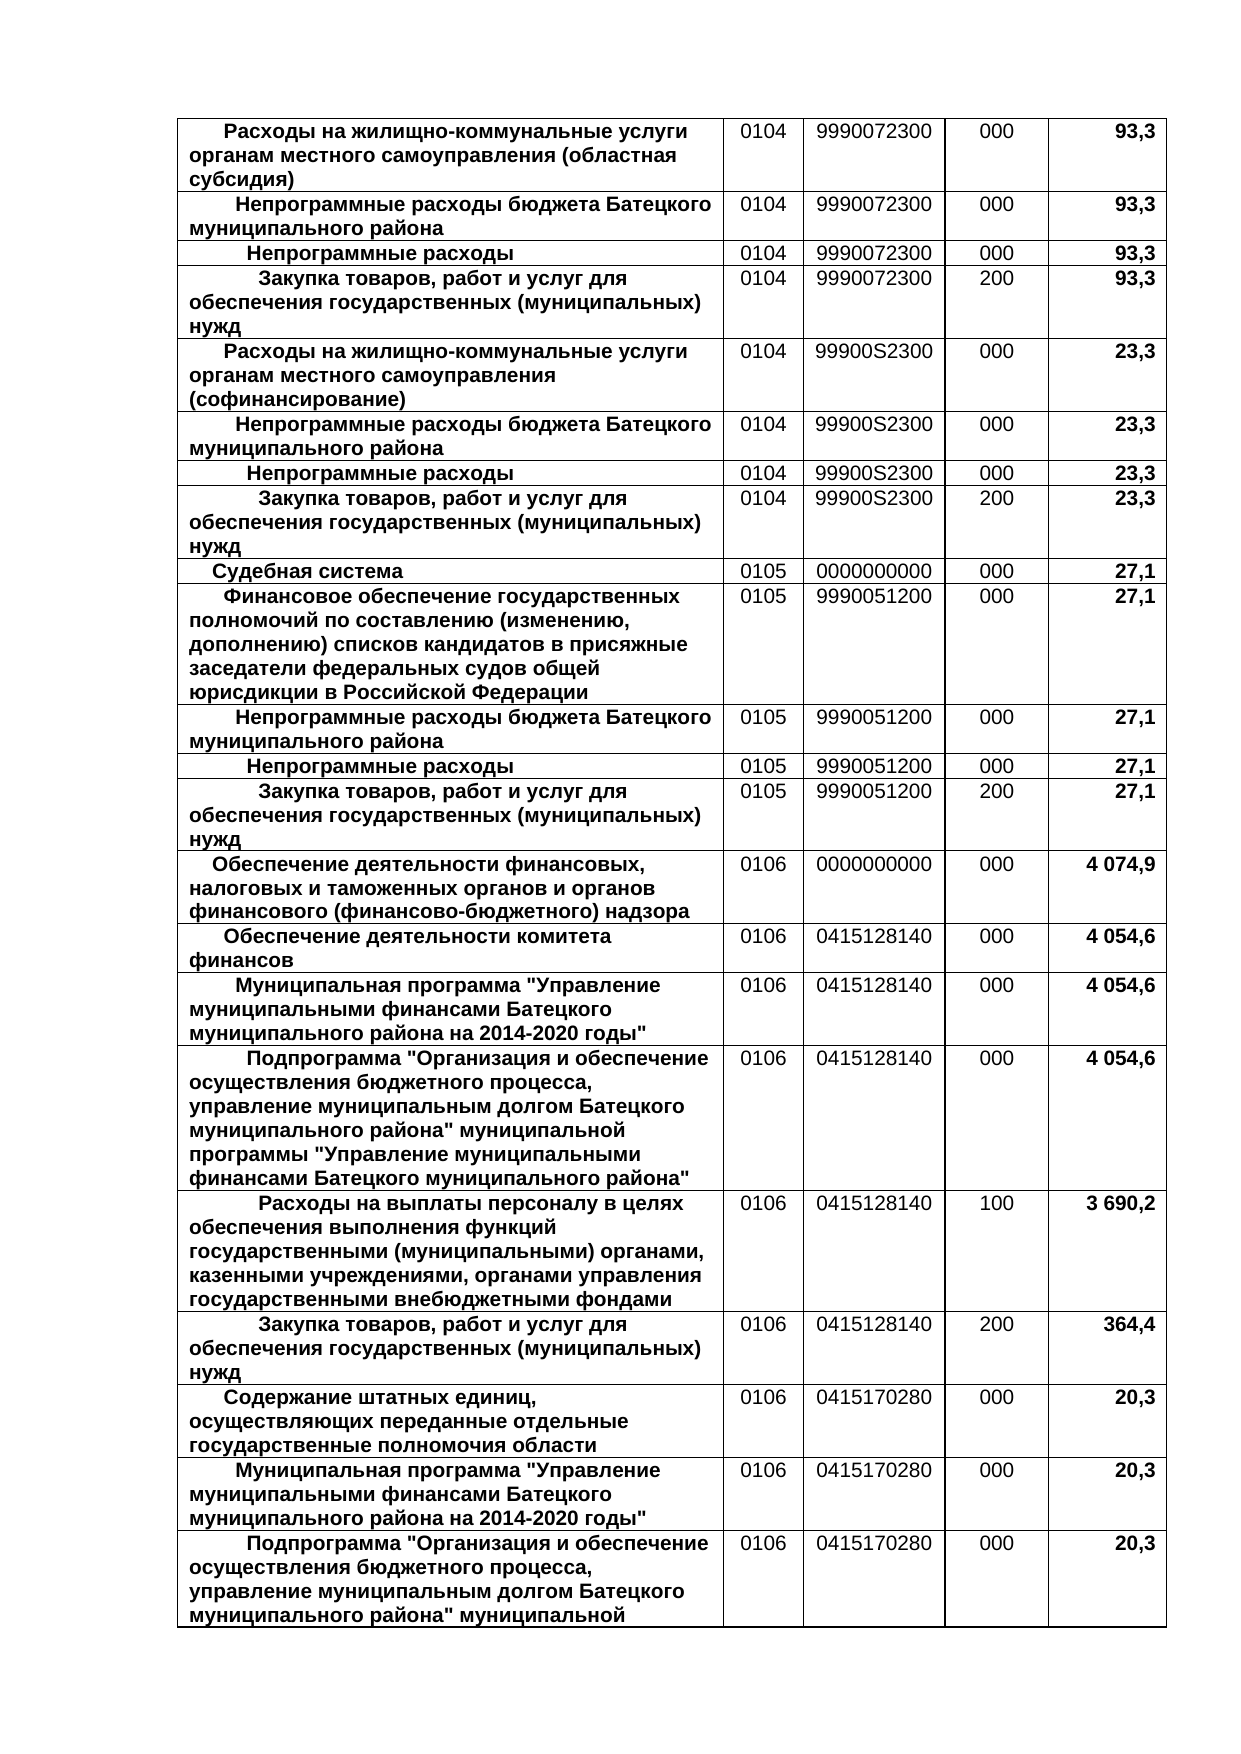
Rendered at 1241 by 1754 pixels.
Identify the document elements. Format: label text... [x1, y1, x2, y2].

table_cell Расходы на жилищно-коммунальные услуги органам местного самоуправления (областная субсидия) [178, 119, 723, 191]
table_cell 0415128140 [804, 1312, 944, 1384]
table_cell 0106 [724, 1385, 803, 1457]
table_cell 100 [946, 1191, 1048, 1311]
table_cell Обеспечение деятельности комитета финансов [178, 924, 723, 972]
table_cell 000 [946, 339, 1048, 411]
table_cell 4 054,6 [1049, 1046, 1166, 1190]
table_cell 4 054,6 [1049, 973, 1166, 1045]
table_cell 93,3 [1049, 241, 1166, 265]
table_cell 0104 [724, 412, 803, 460]
table_cell 000 [946, 461, 1048, 485]
table_cell 9990072300 [804, 119, 944, 191]
table_cell 000 [946, 584, 1048, 703]
table_cell 0106 [724, 973, 803, 1045]
table_cell 000 [946, 705, 1048, 752]
table_cell 27,1 [1049, 754, 1166, 777]
table_cell 93,3 [1049, 266, 1166, 338]
table_cell Финансовое обеспечение государственных полномочий по составлению (изменению, дополнению) списков кандидатов в присяжные заседатели федеральных судов общей юрисдикции в Российской Федерации [178, 584, 723, 703]
table_cell Муниципальная программа "Управление муниципальными финансами Батецкого муниципального района на 2014-2020 годы" [178, 1458, 723, 1529]
table_cell Непрограммные расходы [178, 461, 723, 485]
table_cell 000 [946, 1531, 1048, 1626]
table_cell 0104 [724, 241, 803, 265]
table_cell 0415128140 [804, 1046, 944, 1190]
table_cell 000 [946, 412, 1048, 460]
table_cell 99900S2300 [804, 412, 944, 460]
table_cell 0415170280 [804, 1385, 944, 1457]
table_cell 9990072300 [804, 241, 944, 265]
table_cell 9990051200 [804, 584, 944, 703]
table_cell 0106 [724, 1191, 803, 1311]
table_cell 23,3 [1049, 412, 1166, 460]
table_cell 27,1 [1049, 705, 1166, 752]
table_cell 23,3 [1049, 461, 1166, 485]
table_cell 27,1 [1049, 584, 1166, 703]
table_cell 0415128140 [804, 924, 944, 972]
table_cell 20,3 [1049, 1458, 1166, 1529]
table_cell 9990051200 [804, 754, 944, 777]
table_cell 200 [946, 1312, 1048, 1384]
table_cell 0415170280 [804, 1531, 944, 1626]
table_cell Расходы на жилищно-коммунальные услуги органам местного самоуправления (софинансирование) [178, 339, 723, 411]
table_cell 27,1 [1049, 779, 1166, 850]
table_cell Закупка товаров, работ и услуг для обеспечения государственных (муниципальных) нужд [178, 266, 723, 338]
table_cell 000 [946, 1458, 1048, 1529]
table_cell 000 [946, 754, 1048, 777]
table_cell 0106 [724, 851, 803, 923]
table_cell 0000000000 [804, 851, 944, 923]
table_cell 0104 [724, 486, 803, 558]
table_cell Непрограммные расходы бюджета Батецкого муниципального района [178, 192, 723, 240]
table_cell 0104 [724, 461, 803, 485]
table_cell 0105 [724, 779, 803, 850]
table_cell 200 [946, 779, 1048, 850]
table_cell 0104 [724, 192, 803, 240]
table_cell 000 [946, 973, 1048, 1045]
table_cell 0415170280 [804, 1458, 944, 1529]
table_cell 0106 [724, 1046, 803, 1190]
table_cell 0105 [724, 754, 803, 777]
table_cell 20,3 [1049, 1385, 1166, 1457]
table_cell 0415128140 [804, 1191, 944, 1311]
table_cell 9990051200 [804, 705, 944, 752]
table_cell 0104 [724, 266, 803, 338]
table_cell 93,3 [1049, 192, 1166, 240]
table_cell Непрограммные расходы бюджета Батецкого муниципального района [178, 705, 723, 752]
table_cell Закупка товаров, работ и услуг для обеспечения государственных (муниципальных) нужд [178, 486, 723, 558]
table_cell 3 690,2 [1049, 1191, 1166, 1311]
table_cell 000 [946, 1046, 1048, 1190]
table_cell 200 [946, 486, 1048, 558]
table_cell Содержание штатных единиц, осуществляющих переданные отдельные государственные полномочия области [178, 1385, 723, 1457]
table_cell Обеспечение деятельности финансовых, налоговых и таможенных органов и органов финансового (финансово-бюджетного) надзора [178, 851, 723, 923]
table_cell 9990072300 [804, 266, 944, 338]
table_cell 0105 [724, 705, 803, 752]
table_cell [178, 1531, 723, 1626]
table_cell 23,3 [1049, 339, 1166, 411]
table_cell 9990051200 [804, 779, 944, 850]
table_cell 0106 [724, 924, 803, 972]
table_cell 4 074,9 [1049, 851, 1166, 923]
table_cell 9990072300 [804, 192, 944, 240]
table_cell 000 [946, 851, 1048, 923]
table_cell 0104 [724, 119, 803, 191]
table_cell 23,3 [1049, 486, 1166, 558]
table_cell 000 [946, 119, 1048, 191]
table_cell 0105 [724, 559, 803, 583]
table_cell 200 [946, 266, 1048, 338]
table_cell Непрограммные расходы [178, 241, 723, 265]
table_cell 20,3 [1049, 1531, 1166, 1626]
table_cell Непрограммные расходы бюджета Батецкого муниципального района [178, 412, 723, 460]
table_cell Закупка товаров, работ и услуг для обеспечения государственных (муниципальных) нужд [178, 779, 723, 850]
table_cell 0105 [724, 584, 803, 703]
table_cell 0106 [724, 1312, 803, 1384]
table_cell 99900S2300 [804, 461, 944, 485]
table_cell 93,3 [1049, 119, 1166, 191]
table_cell 000 [946, 1385, 1048, 1457]
table_cell Непрограммные расходы [178, 754, 723, 777]
table_cell Муниципальная программа "Управление муниципальными финансами Батецкого муниципального района на 2014-2020 годы" [178, 973, 723, 1045]
table_cell 000 [946, 924, 1048, 972]
table_cell 99900S2300 [804, 339, 944, 411]
table_cell 99900S2300 [804, 486, 944, 558]
table_cell 0106 [724, 1458, 803, 1529]
table_cell 0104 [724, 339, 803, 411]
table_cell Судебная система [178, 559, 723, 583]
table_cell 0000000000 [804, 559, 944, 583]
table_cell 27,1 [1049, 559, 1166, 583]
table_cell 000 [946, 559, 1048, 583]
table_cell 364,4 [1049, 1312, 1166, 1384]
table_cell 0106 [724, 1531, 803, 1626]
table_cell 000 [946, 241, 1048, 265]
table_cell 000 [946, 192, 1048, 240]
table_cell 0415128140 [804, 973, 944, 1045]
table_cell 4 054,6 [1049, 924, 1166, 972]
table_cell Закупка товаров, работ и услуг для обеспечения государственных (муниципальных) нужд [178, 1312, 723, 1384]
